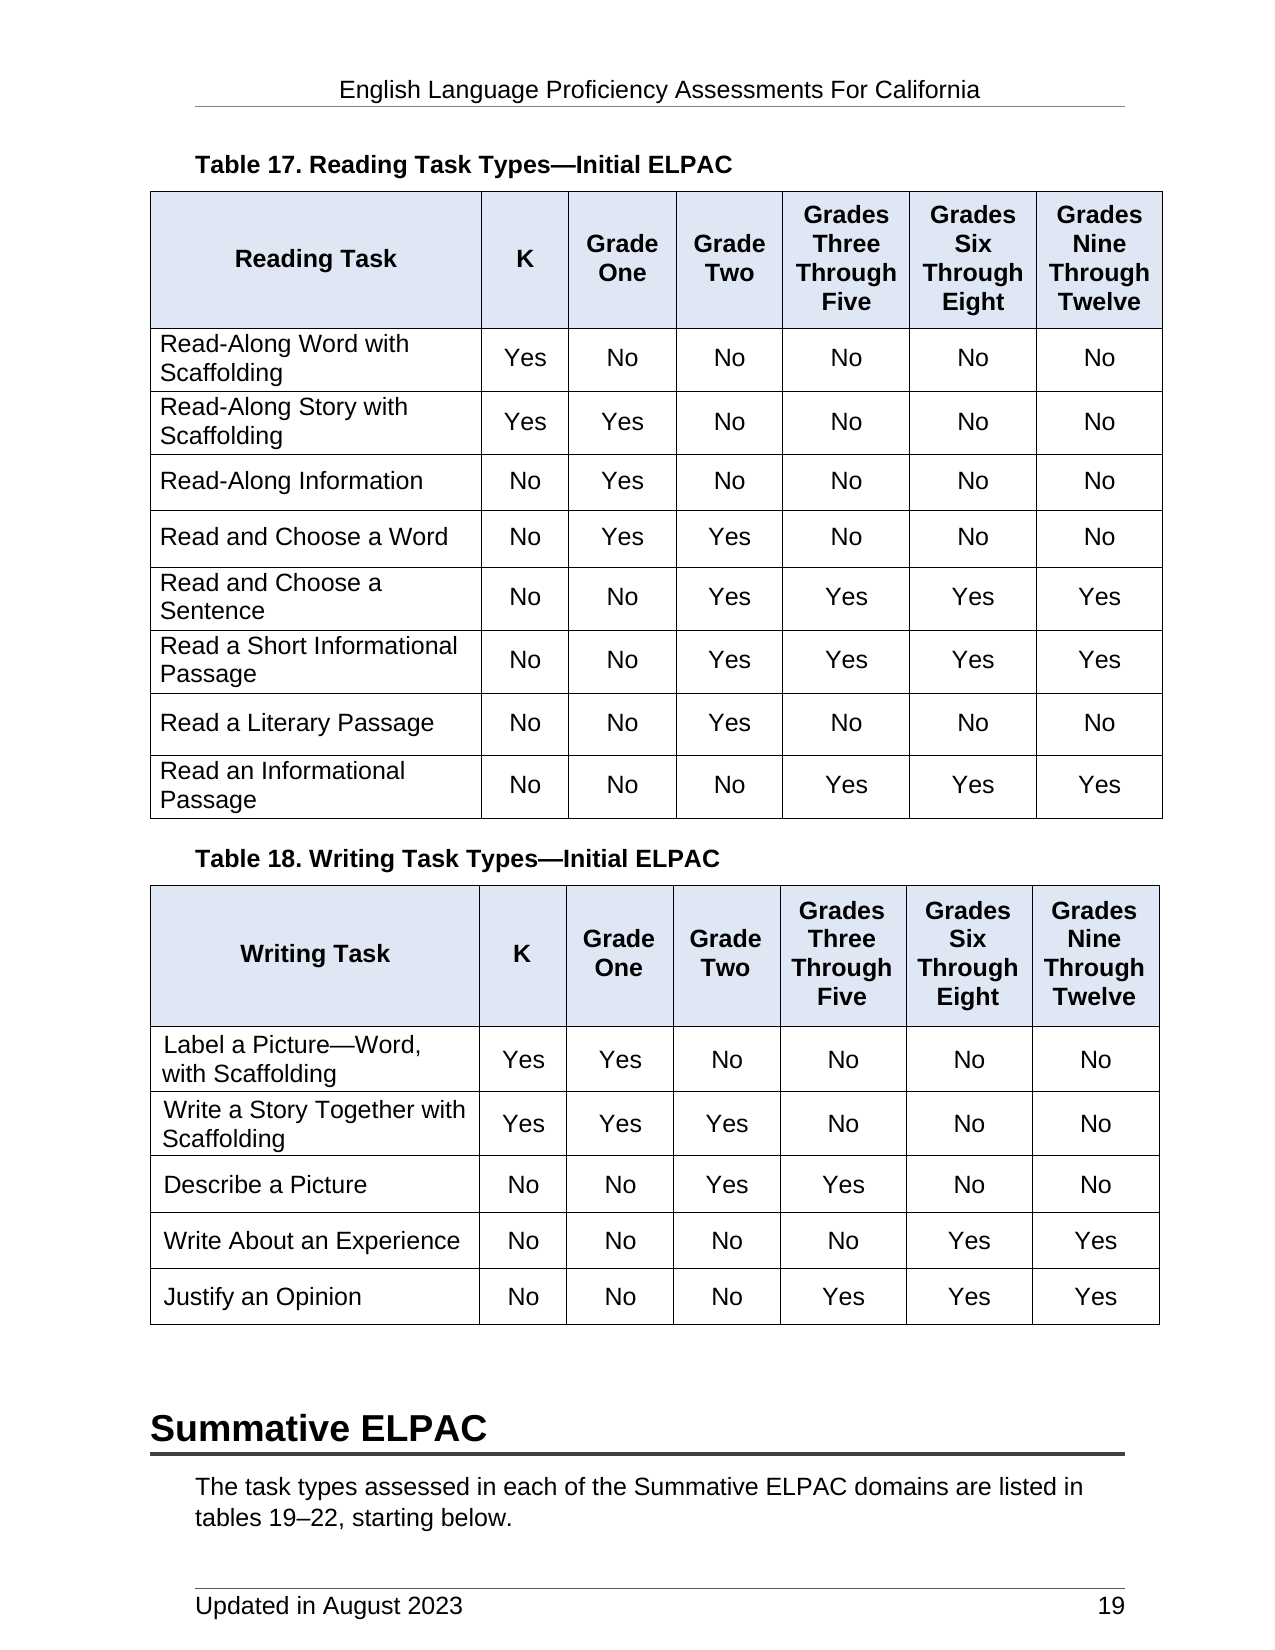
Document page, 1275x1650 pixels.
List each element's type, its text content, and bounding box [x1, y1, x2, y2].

table_cell Write About an Experience [151, 1213, 479, 1268]
table_cell Read an Informational Passage [151, 756, 481, 818]
table_cell Justify an Opinion [151, 1269, 479, 1324]
table_header Reading Task [151, 192, 481, 328]
table_cell No [1037, 392, 1162, 454]
table_cell No [482, 568, 568, 629]
table_cell Yes [783, 631, 909, 693]
table_cell No [480, 1156, 566, 1212]
table_cell Read-Along Word with Scaffolding [151, 329, 481, 391]
table_cell No [1033, 1092, 1159, 1155]
table_cell No [569, 631, 676, 693]
table_cell Yes [569, 455, 676, 510]
table_cell Read-Along Information [151, 455, 481, 510]
table_cell No [569, 756, 676, 818]
table_cell Yes [781, 1156, 906, 1212]
table_cell No [480, 1269, 566, 1324]
table_cell No [783, 511, 909, 567]
table_cell No [907, 1092, 1032, 1155]
table_cell No [783, 392, 909, 454]
table_cell Yes [910, 756, 1036, 818]
table_header Grade Two [677, 192, 782, 328]
table_cell Yes [482, 329, 568, 391]
table_cell No [783, 455, 909, 510]
table_cell No [567, 1269, 673, 1324]
table_cell Yes [674, 1156, 780, 1212]
table_header Grade One [569, 192, 676, 328]
table_cell Read a Short Informational Passage [151, 631, 481, 693]
table_cell No [910, 329, 1036, 391]
table_cell No [907, 1156, 1032, 1212]
table_cell No [677, 392, 782, 454]
table_cell Yes [480, 1092, 566, 1155]
table_cell No [482, 455, 568, 510]
table_header Grades Nine Through Twelve [1033, 886, 1159, 1026]
table_cell Yes [569, 392, 676, 454]
table_cell No [910, 455, 1036, 510]
table_cell No [567, 1156, 673, 1212]
table_cell No [677, 455, 782, 510]
table_cell No [677, 329, 782, 391]
table_header Grades Six Through Eight [910, 192, 1036, 328]
table_cell No [1037, 329, 1162, 391]
table_header Grades Three Through Five [781, 886, 906, 1026]
table_cell Yes [677, 694, 782, 755]
table_cell Read and Choose a Sentence [151, 568, 481, 629]
table_cell No [1037, 455, 1162, 510]
table_cell No [482, 756, 568, 818]
text The task types assessed in each of the Summative ELPAC domains are listed in tables 19–22, starting below. [195, 1472, 1125, 1532]
table_cell No [482, 511, 568, 567]
table_header Writing Task [151, 886, 479, 1026]
table_cell No [482, 631, 568, 693]
table_cell No [1037, 511, 1162, 567]
table_header Grades Nine Through Twelve [1037, 192, 1162, 328]
table_cell Yes [677, 568, 782, 629]
table_cell No [674, 1027, 780, 1091]
table_cell No [569, 329, 676, 391]
table_cell No [781, 1027, 906, 1091]
table_cell Yes [1033, 1269, 1159, 1324]
table_cell No [569, 568, 676, 629]
table_cell No [781, 1092, 906, 1155]
table_cell No [910, 392, 1036, 454]
table_cell No [1033, 1156, 1159, 1212]
table_cell No [781, 1213, 906, 1268]
table_cell Write a Story Together with Scaffolding [151, 1092, 479, 1155]
table_cell Yes [567, 1092, 673, 1155]
table_cell Yes [783, 568, 909, 629]
table_cell No [783, 329, 909, 391]
table_cell Describe a Picture [151, 1156, 479, 1212]
table_cell No [907, 1027, 1032, 1091]
table_cell Yes [569, 511, 676, 567]
table_cell Yes [1033, 1213, 1159, 1268]
table_cell No [674, 1269, 780, 1324]
table_cell Yes [781, 1269, 906, 1324]
table_cell Yes [480, 1027, 566, 1091]
table_cell Yes [1037, 756, 1162, 818]
table_cell Yes [1037, 568, 1162, 629]
table_cell Yes [783, 756, 909, 818]
table_cell No [567, 1213, 673, 1268]
table_cell Yes [674, 1092, 780, 1155]
table_cell No [910, 694, 1036, 755]
table_cell No [569, 694, 676, 755]
table_header Grade One [567, 886, 673, 1026]
table_header K [480, 886, 566, 1026]
table_cell Yes [910, 631, 1036, 693]
table_cell Yes [907, 1213, 1032, 1268]
table_cell No [1033, 1027, 1159, 1091]
table_cell Read-Along Story with Scaffolding [151, 392, 481, 454]
table_cell No [1037, 694, 1162, 755]
table_cell Yes [482, 392, 568, 454]
table_cell Yes [567, 1027, 673, 1091]
table_cell No [482, 694, 568, 755]
table_cell Yes [677, 511, 782, 567]
table_cell Yes [907, 1269, 1032, 1324]
table_cell No [480, 1213, 566, 1268]
table_cell No [674, 1213, 780, 1268]
table_cell Read and Choose a Word [151, 511, 481, 567]
table_cell Yes [910, 568, 1036, 629]
table_cell No [783, 694, 909, 755]
table_cell No [910, 511, 1036, 567]
table_cell Read a Literary Passage [151, 694, 481, 755]
table_header Grades Three Through Five [783, 192, 909, 328]
table_cell Yes [1037, 631, 1162, 693]
table_header K [482, 192, 568, 328]
table_header Grades Six Through Eight [907, 886, 1032, 1026]
table_header Grade Two [674, 886, 780, 1026]
table_cell No [677, 756, 782, 818]
table_cell Label a Picture—Word, with Scaffolding [151, 1027, 479, 1091]
subtitle Summative ELPAC [150, 1406, 1125, 1452]
table_cell Yes [677, 631, 782, 693]
